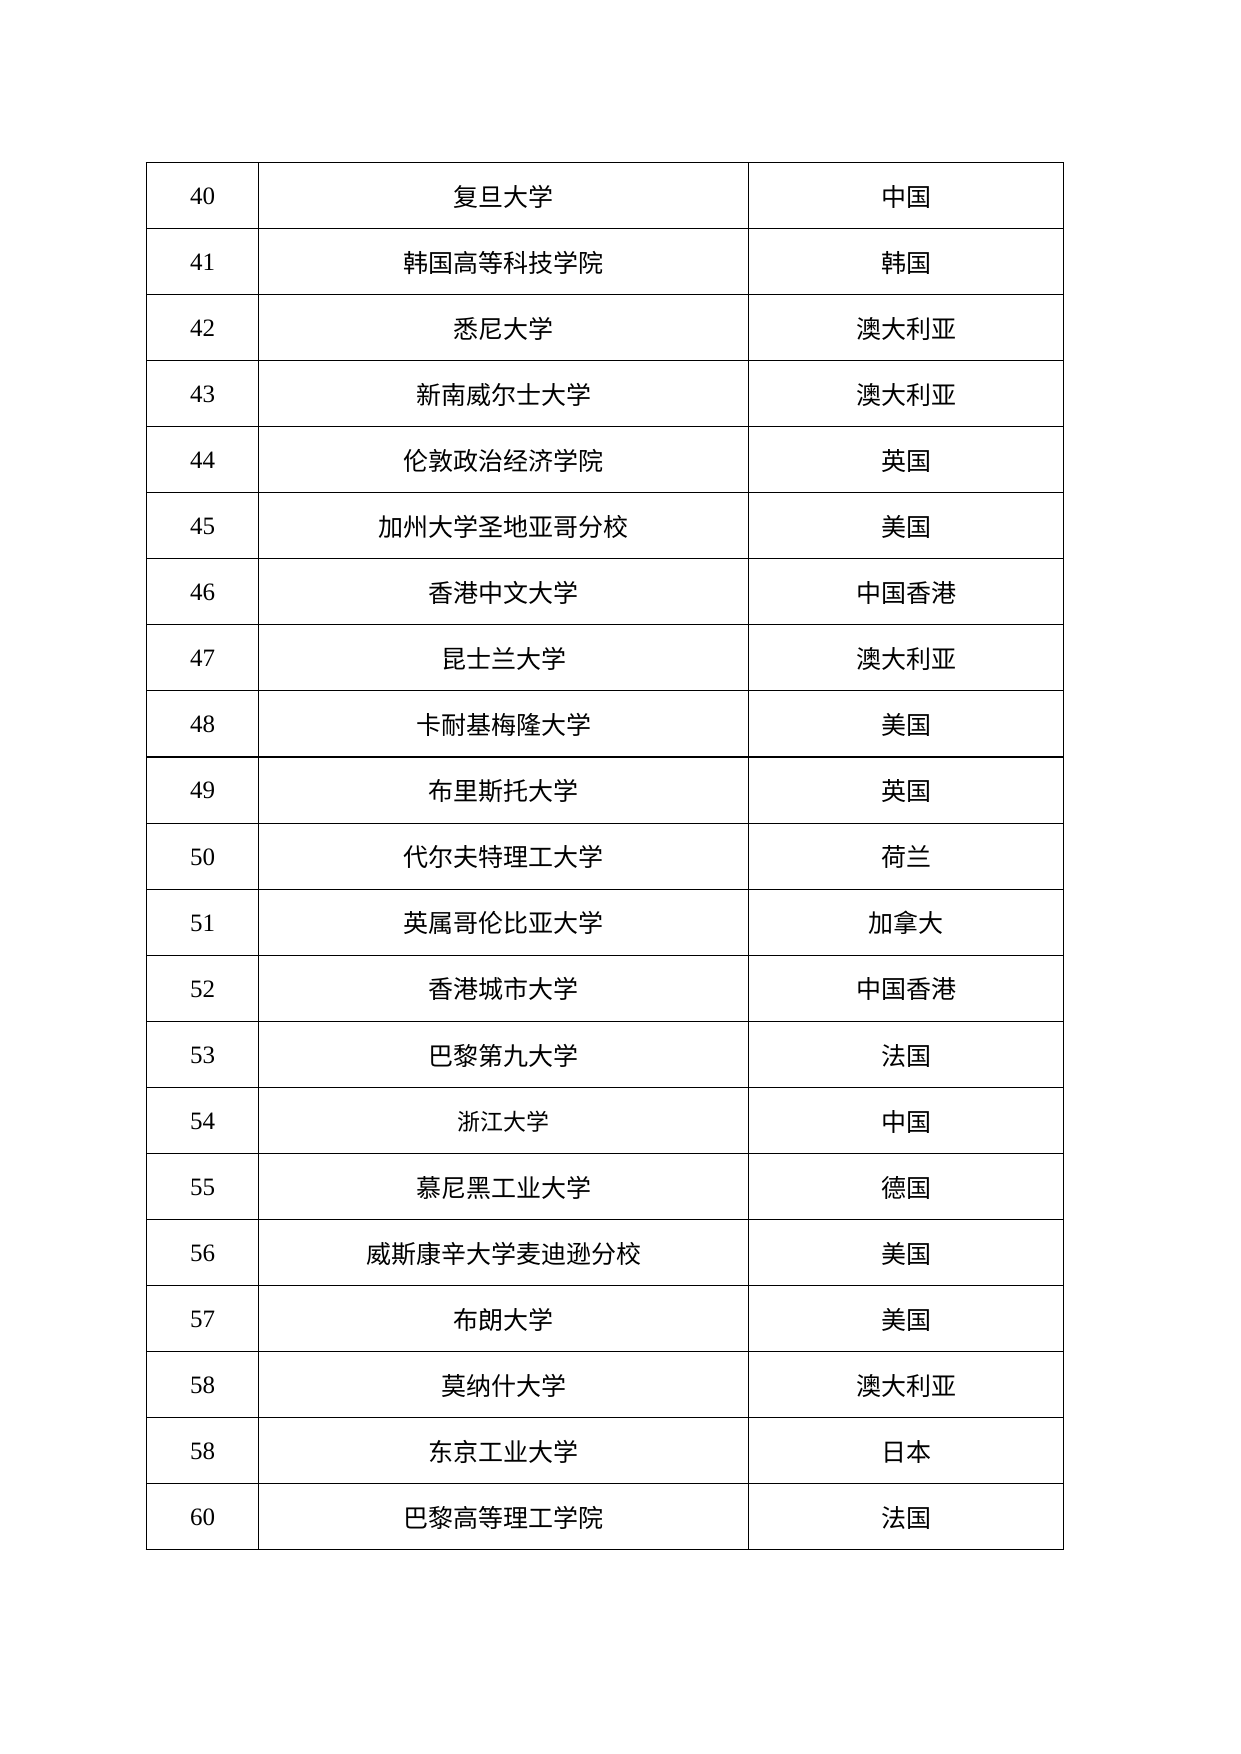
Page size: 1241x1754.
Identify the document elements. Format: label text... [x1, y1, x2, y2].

table_cell 复旦大学 [259, 163, 748, 228]
table_cell 55 [147, 1154, 258, 1219]
table_cell 44 [147, 427, 258, 492]
table_cell 韩国高等科技学院 [259, 229, 748, 294]
table_cell 韩国 [749, 229, 1063, 294]
table_cell 巴黎高等理工学院 [259, 1484, 748, 1549]
table_cell 中国香港 [749, 956, 1063, 1021]
table_cell 澳大利亚 [749, 1352, 1063, 1417]
table_cell 布朗大学 [259, 1286, 748, 1351]
table_cell 莫纳什大学 [259, 1352, 748, 1417]
table_cell 英国 [749, 427, 1063, 492]
table_cell 中国 [749, 1088, 1063, 1153]
table_cell 澳大利亚 [749, 295, 1063, 360]
table_cell 澳大利亚 [749, 361, 1063, 426]
table_cell 澳大利亚 [749, 625, 1063, 690]
table_cell 香港中文大学 [259, 559, 748, 624]
table_cell 中国香港 [749, 559, 1063, 624]
table_cell 美国 [749, 1220, 1063, 1285]
table_cell 荷兰 [749, 824, 1063, 888]
table_cell 50 [147, 824, 258, 888]
table_cell 伦敦政治经济学院 [259, 427, 748, 492]
table_cell 58 [147, 1352, 258, 1417]
table_cell 60 [147, 1484, 258, 1549]
table_cell 47 [147, 625, 258, 690]
table_cell 香港城市大学 [259, 956, 748, 1021]
table_cell 德国 [749, 1154, 1063, 1219]
table_cell 威斯康辛大学麦迪逊分校 [259, 1220, 748, 1285]
table_cell 54 [147, 1088, 258, 1153]
table_cell 美国 [749, 493, 1063, 558]
table_cell 悉尼大学 [259, 295, 748, 360]
table_cell 56 [147, 1220, 258, 1285]
table_cell 代尔夫特理工大学 [259, 824, 748, 888]
table_cell 英国 [749, 758, 1063, 822]
table_cell 英属哥伦比亚大学 [259, 890, 748, 954]
table_cell 42 [147, 295, 258, 360]
table_cell 东京工业大学 [259, 1418, 748, 1483]
table_cell 52 [147, 956, 258, 1021]
table_cell 法国 [749, 1022, 1063, 1087]
table_cell 49 [147, 758, 258, 822]
table_cell 53 [147, 1022, 258, 1087]
table_cell 日本 [749, 1418, 1063, 1483]
table_cell 法国 [749, 1484, 1063, 1549]
table_cell 58 [147, 1418, 258, 1483]
table_cell 51 [147, 890, 258, 954]
table_cell 慕尼黑工业大学 [259, 1154, 748, 1219]
table_cell 加州大学圣地亚哥分校 [259, 493, 748, 558]
table_cell 加拿大 [749, 890, 1063, 954]
table_cell 41 [147, 229, 258, 294]
table_cell 43 [147, 361, 258, 426]
table_cell 45 [147, 493, 258, 558]
table_cell 昆士兰大学 [259, 625, 748, 690]
table_cell 40 [147, 163, 258, 228]
table_cell 卡耐基梅隆大学 [259, 691, 748, 756]
table_cell 美国 [749, 691, 1063, 756]
table_cell 新南威尔士大学 [259, 361, 748, 426]
table_cell 57 [147, 1286, 258, 1351]
table_cell 巴黎第九大学 [259, 1022, 748, 1087]
table_cell 美国 [749, 1286, 1063, 1351]
table_cell 48 [147, 691, 258, 756]
table_cell 46 [147, 559, 258, 624]
table_cell 浙江大学 [259, 1088, 748, 1153]
table_cell 中国 [749, 163, 1063, 228]
table_cell 布里斯托大学 [259, 758, 748, 822]
